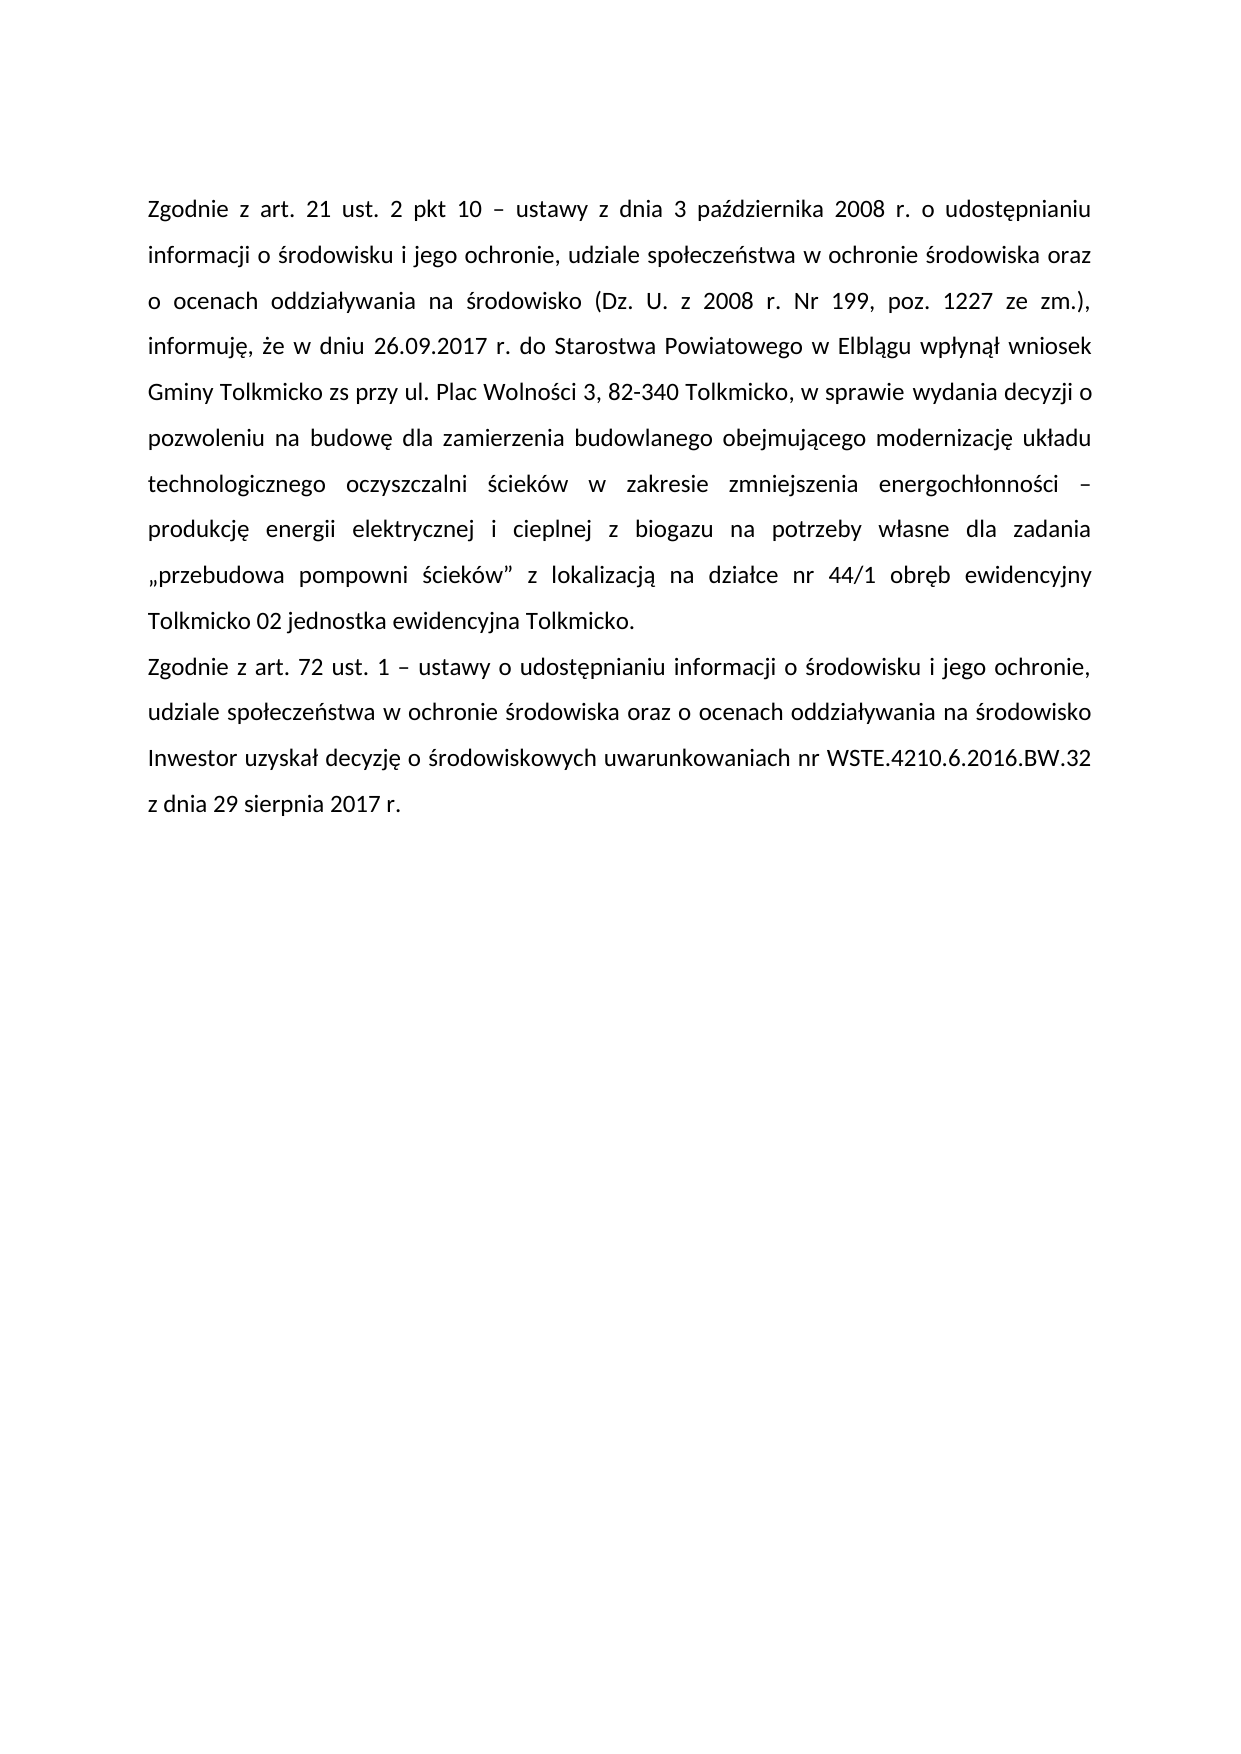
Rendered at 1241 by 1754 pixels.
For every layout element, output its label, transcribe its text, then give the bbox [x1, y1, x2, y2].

text Zgodnie z art. 72 ust. 1 – ustawy o udostępnianiu informacji o środowisku i jego ochronie, udziale społeczeństwa w ochronie środowiska oraz o ocenach oddziaływania na środowisko Inwestor uzyskał decyzję o środowiskowych uwarunkowaniach nr WSTE.4210.6.2016.BW.32 z dnia 29 sierpnia 2017 r. [148, 651, 1093, 818]
text Zgodnie z art. 21 ust. 2 pkt 10 – ustawy z dnia 3 października 2008 r. o udostępnianiu informacji o środowisku i jego ochronie, udziale społeczeństwa w ochronie środowiska oraz o ocenach oddziaływania na środowisko (Dz. U. z 2008 r. Nr 199, poz. 1227 ze zm.), informuję, że w dniu 26.09.2017 r. do Starostwa Powiatowego w Elblągu wpłynął wniosek Gminy Tolkmicko zs przy ul. Plac Wolności 3, 82-340 Tolkmicko, w sprawie decyzji o pozwoleniu na dla zamierzenia budowlanego obejmującego modernizację układu technologicznego oczyszczalni ścieków w zakresie zmniejszenia energochłonności – produkcję energii elektrycznej i cieplnej z biogazu na potrzeby własne dla zadania „przebudowa pompowni ścieków” z lokalizacją na działce nr 44/1 obręb ewidencyjny Tolkmicko 02 jednostka ewidencyjna Tolkmicko. [148, 193, 1093, 635]
